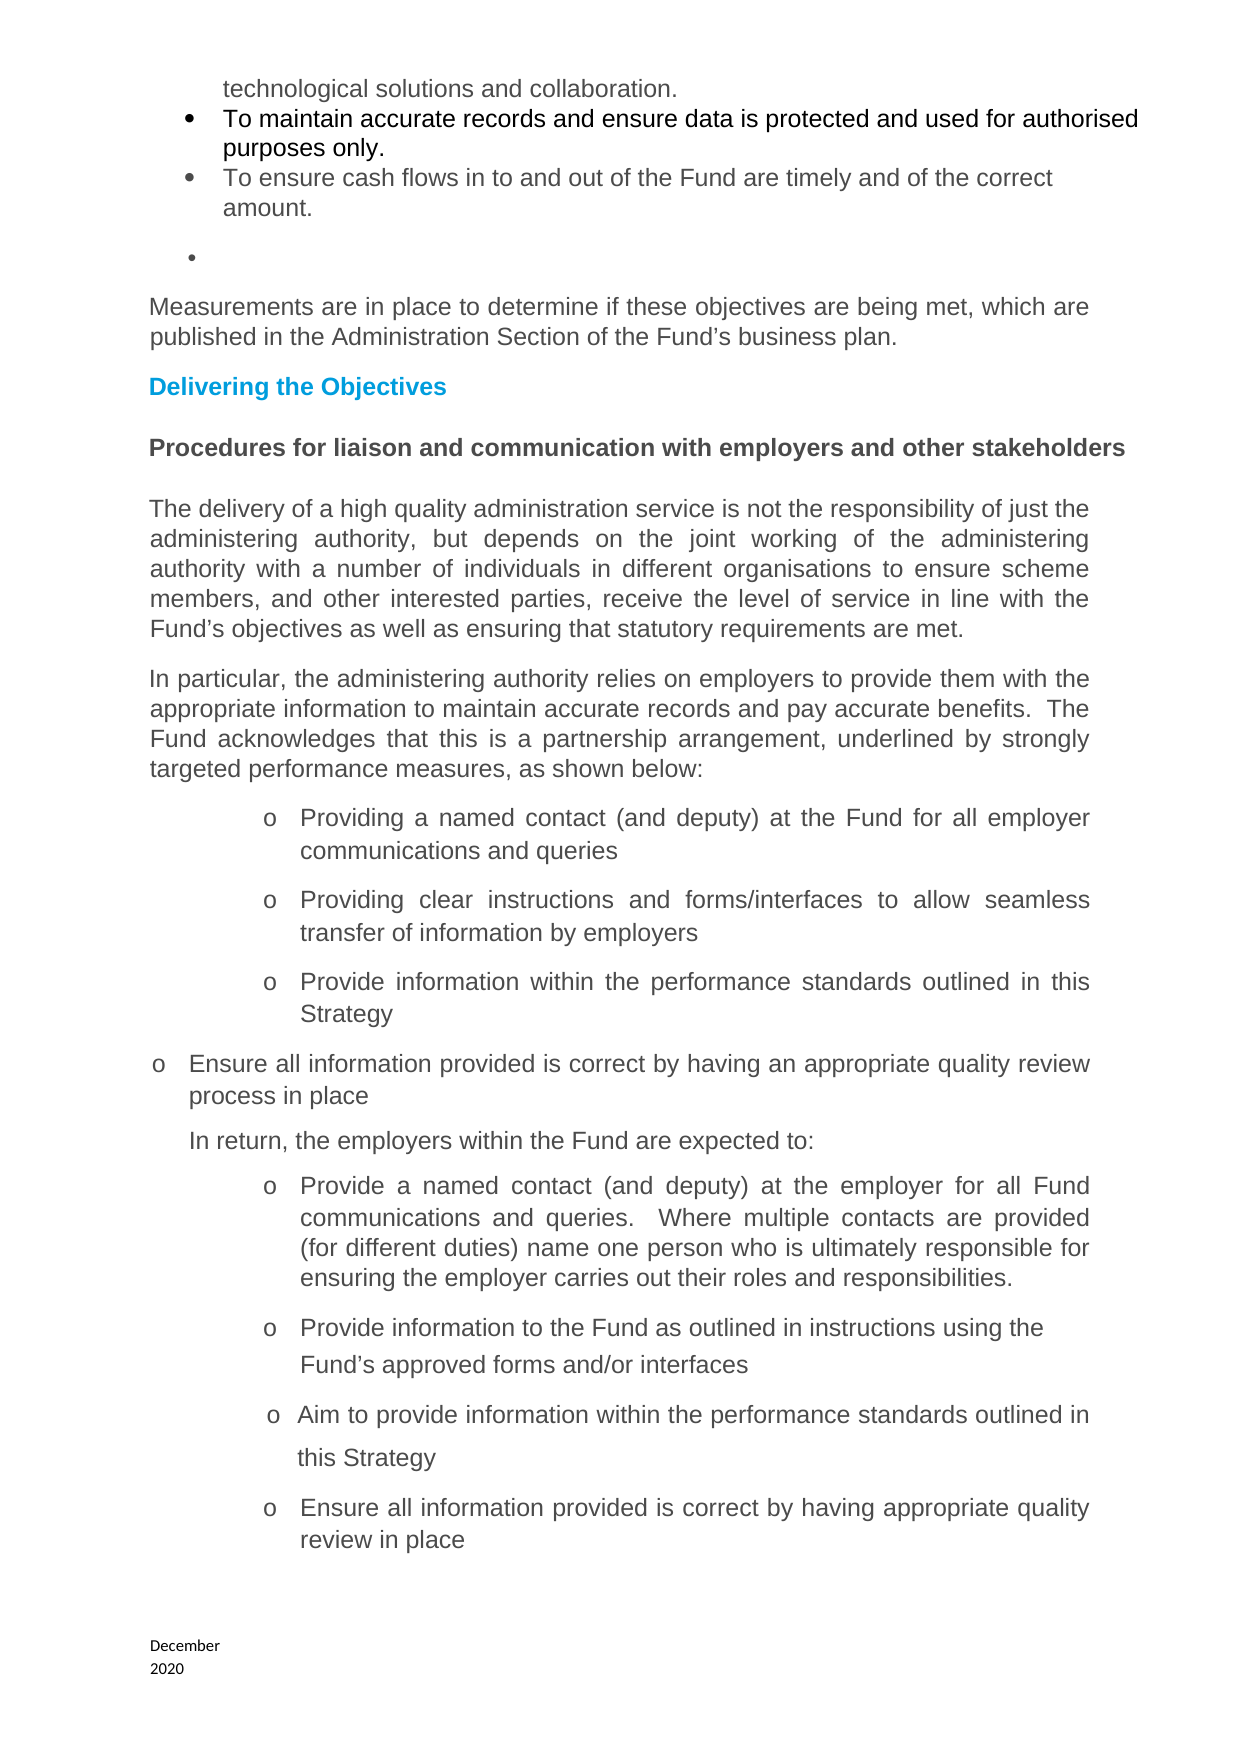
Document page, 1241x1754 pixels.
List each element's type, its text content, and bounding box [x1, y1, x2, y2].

subtitle Delivering the Objectives [148, 372, 1147, 400]
list To ensure cash flows in to and out of the Fund are timely and of the correct [185, 163, 1157, 192]
list Providing clear instructions and forms/interfaces to allow seamless transfer of information by employers [262, 885, 1091, 946]
list Ensure all information provided is correct by having an appropriate quality review process in place [151, 1049, 1091, 1110]
text In particular, the administering authority relies on employers to provide them with the appropriate information to maintain accurate records and pay accurate benefits. The Fund acknowledges that this is a partnership arrangement, underlined by strongly targeted performance measures, as shown below: [148, 664, 1091, 783]
list Provide a named contact (and deputy) at the employer for all Fund communications and queries. Where multiple contacts are provided (for different duties) name one person who is ultimately responsible for ensuring the employer carries out their roles and responsibilities. [262, 1171, 1091, 1292]
list Provide information to the Fund as outlined in instructions using the [262, 1313, 1091, 1343]
list Providing a named contact (and deputy) at the Fund for all employer communications and queries [262, 803, 1091, 864]
text Fund’s approved forms and/or interfaces [262, 1351, 1091, 1379]
list technological solutions and collaboration. [223, 74, 1157, 103]
list Ensure all information provided is correct by having appropriate quality review in place [262, 1493, 1091, 1554]
list purposes only. [223, 133, 1157, 162]
text Measurements are in place to determine if these objectives are being met, which are published in the Administration Section of the Fund’s business plan. [148, 292, 1091, 351]
subtitle Procedures for liaison and communication with employers and other stakeholders [148, 433, 1157, 461]
text o Aim to provide information within the performance standards outlined in this Strategy [266, 1400, 1091, 1472]
list amount. [223, 193, 1157, 222]
list To maintain accurate records and ensure data is protected and used for authorised [185, 104, 1157, 133]
text In return, the employers within the Fund are expected to: [188, 1126, 1091, 1154]
text The delivery of a high quality administration service is not the responsibility of just the administering authority, but depends on the joint working of the administering authority with a number of individuals in different organisations to ensure scheme members, and other interested parties, receive the level of service in line with the Fund’s objectives as well as ensuring that statutory requirements are met. [148, 494, 1091, 643]
list Provide information within the performance standards outlined in this Strategy [262, 967, 1091, 1028]
